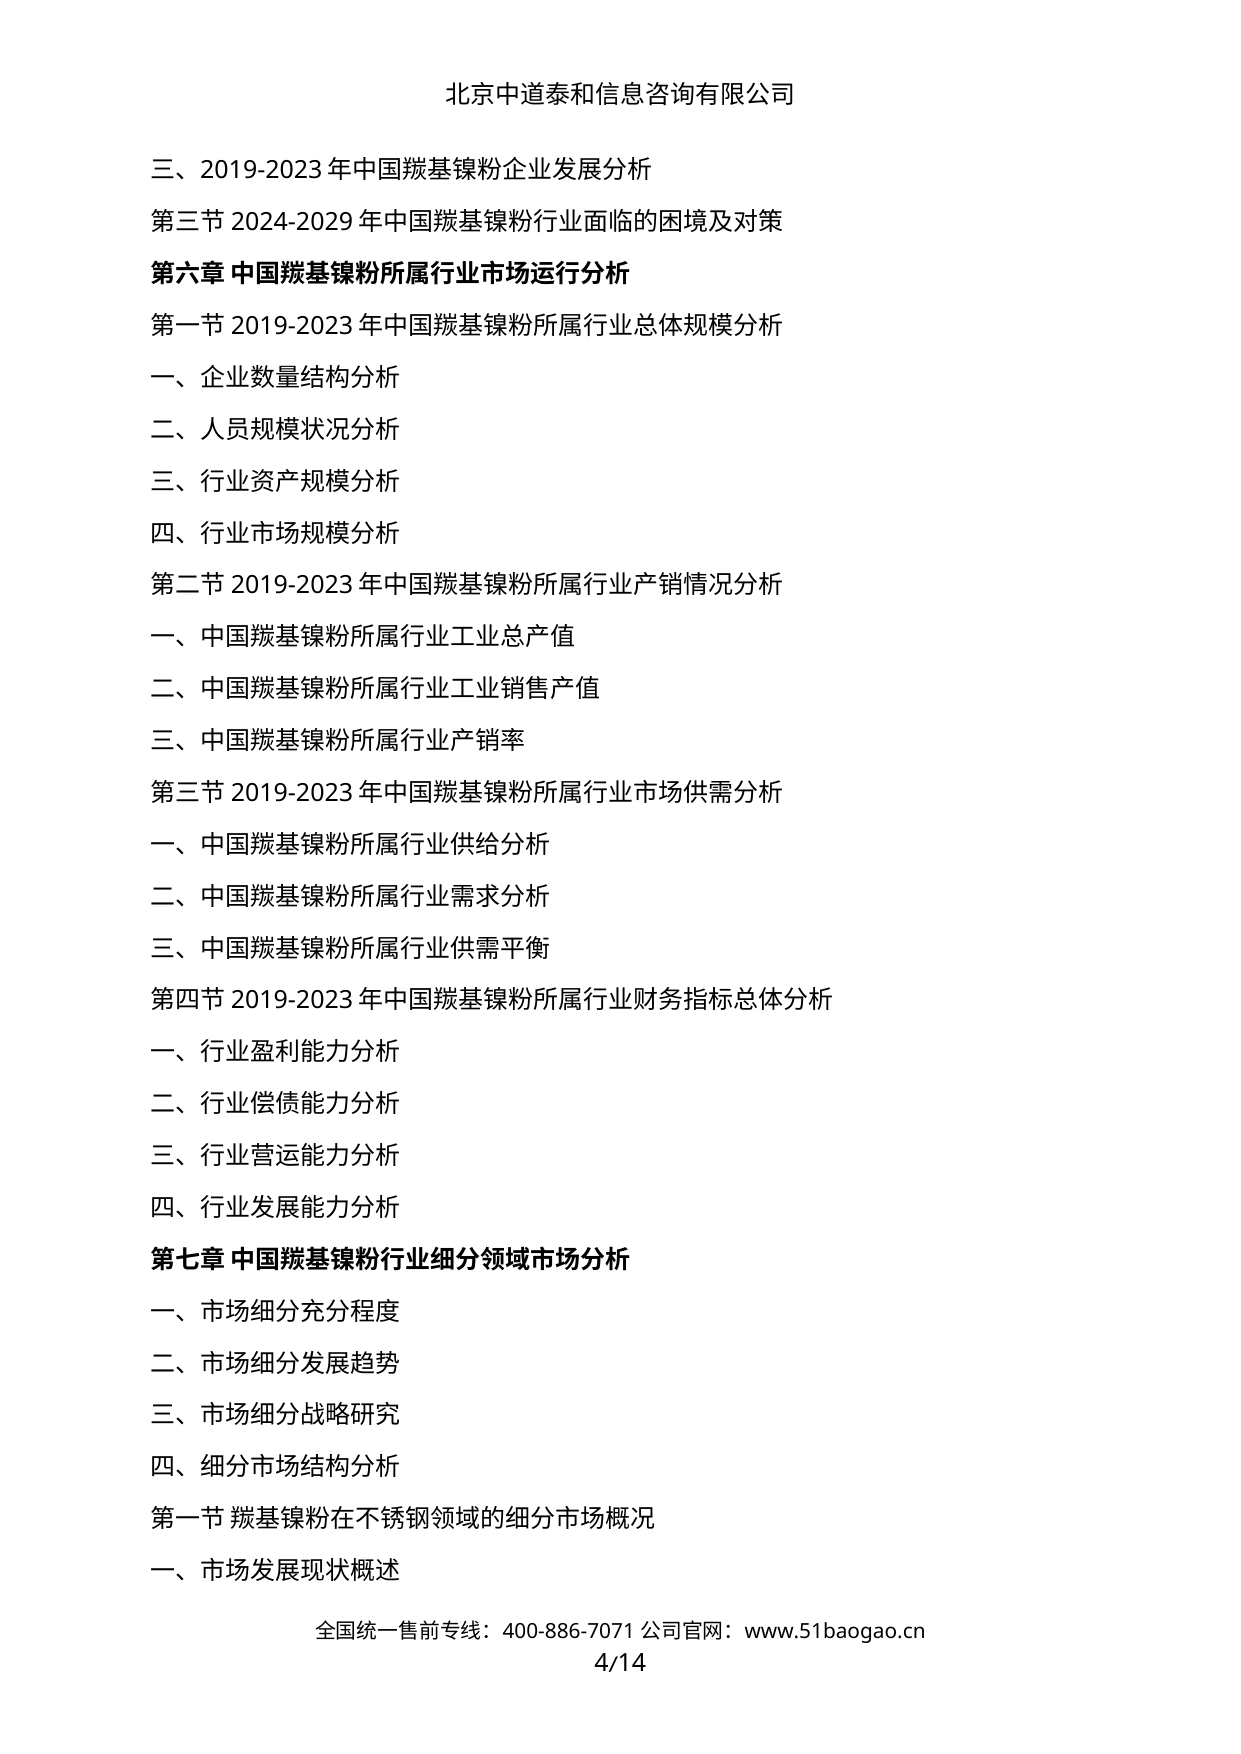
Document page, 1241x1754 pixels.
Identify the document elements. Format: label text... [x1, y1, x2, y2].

text 三、2019-2023年中国羰基镍粉企业发展分析 [150, 150, 1090, 186]
text 第一节 羰基镍粉在不锈钢领域的细分市场概况 [150, 1499, 1090, 1535]
text 四、细分市场结构分析 [150, 1447, 1090, 1483]
text 二、市场细分发展趋势 [150, 1343, 1090, 1379]
text 二、中国羰基镍粉所属行业工业销售产值 [150, 669, 1090, 705]
text 一、中国羰基镍粉所属行业工业总产值 [150, 617, 1090, 653]
text 四、行业发展能力分析 [150, 1187, 1090, 1224]
text 第六章 中国羰基镍粉所属行业市场运行分析 [150, 254, 1090, 290]
text 一、市场细分充分程度 [150, 1291, 1090, 1327]
text 第四节 2019-2023年中国羰基镍粉所属行业财务指标总体分析 [150, 980, 1090, 1016]
text 一、中国羰基镍粉所属行业供给分析 [150, 824, 1090, 861]
text 一、行业盈利能力分析 [150, 1032, 1090, 1068]
text 第二节 2019-2023年中国羰基镍粉所属行业产销情况分析 [150, 565, 1090, 601]
text 第一节 2019-2023年中国羰基镍粉所属行业总体规模分析 [150, 306, 1090, 342]
text 四、行业市场规模分析 [150, 513, 1090, 549]
text 二、行业偿债能力分析 [150, 1084, 1090, 1120]
text 三、行业营运能力分析 [150, 1136, 1090, 1172]
text 三、中国羰基镍粉所属行业产销率 [150, 721, 1090, 757]
text 三、行业资产规模分析 [150, 461, 1090, 497]
text 三、市场细分战略研究 [150, 1395, 1090, 1431]
text 第三节 2024-2029年中国羰基镍粉行业面临的困境及对策 [150, 202, 1090, 238]
text 一、市场发展现状概述 [150, 1551, 1090, 1587]
text 二、中国羰基镍粉所属行业需求分析 [150, 876, 1090, 912]
text 一、企业数量结构分析 [150, 357, 1090, 394]
text 第三节 2019-2023年中国羰基镍粉所属行业市场供需分析 [150, 772, 1090, 809]
text 第七章 中国羰基镍粉行业细分领域市场分析 [150, 1239, 1090, 1276]
text 三、中国羰基镍粉所属行业供需平衡 [150, 928, 1090, 964]
text 二、人员规模状况分析 [150, 409, 1090, 446]
